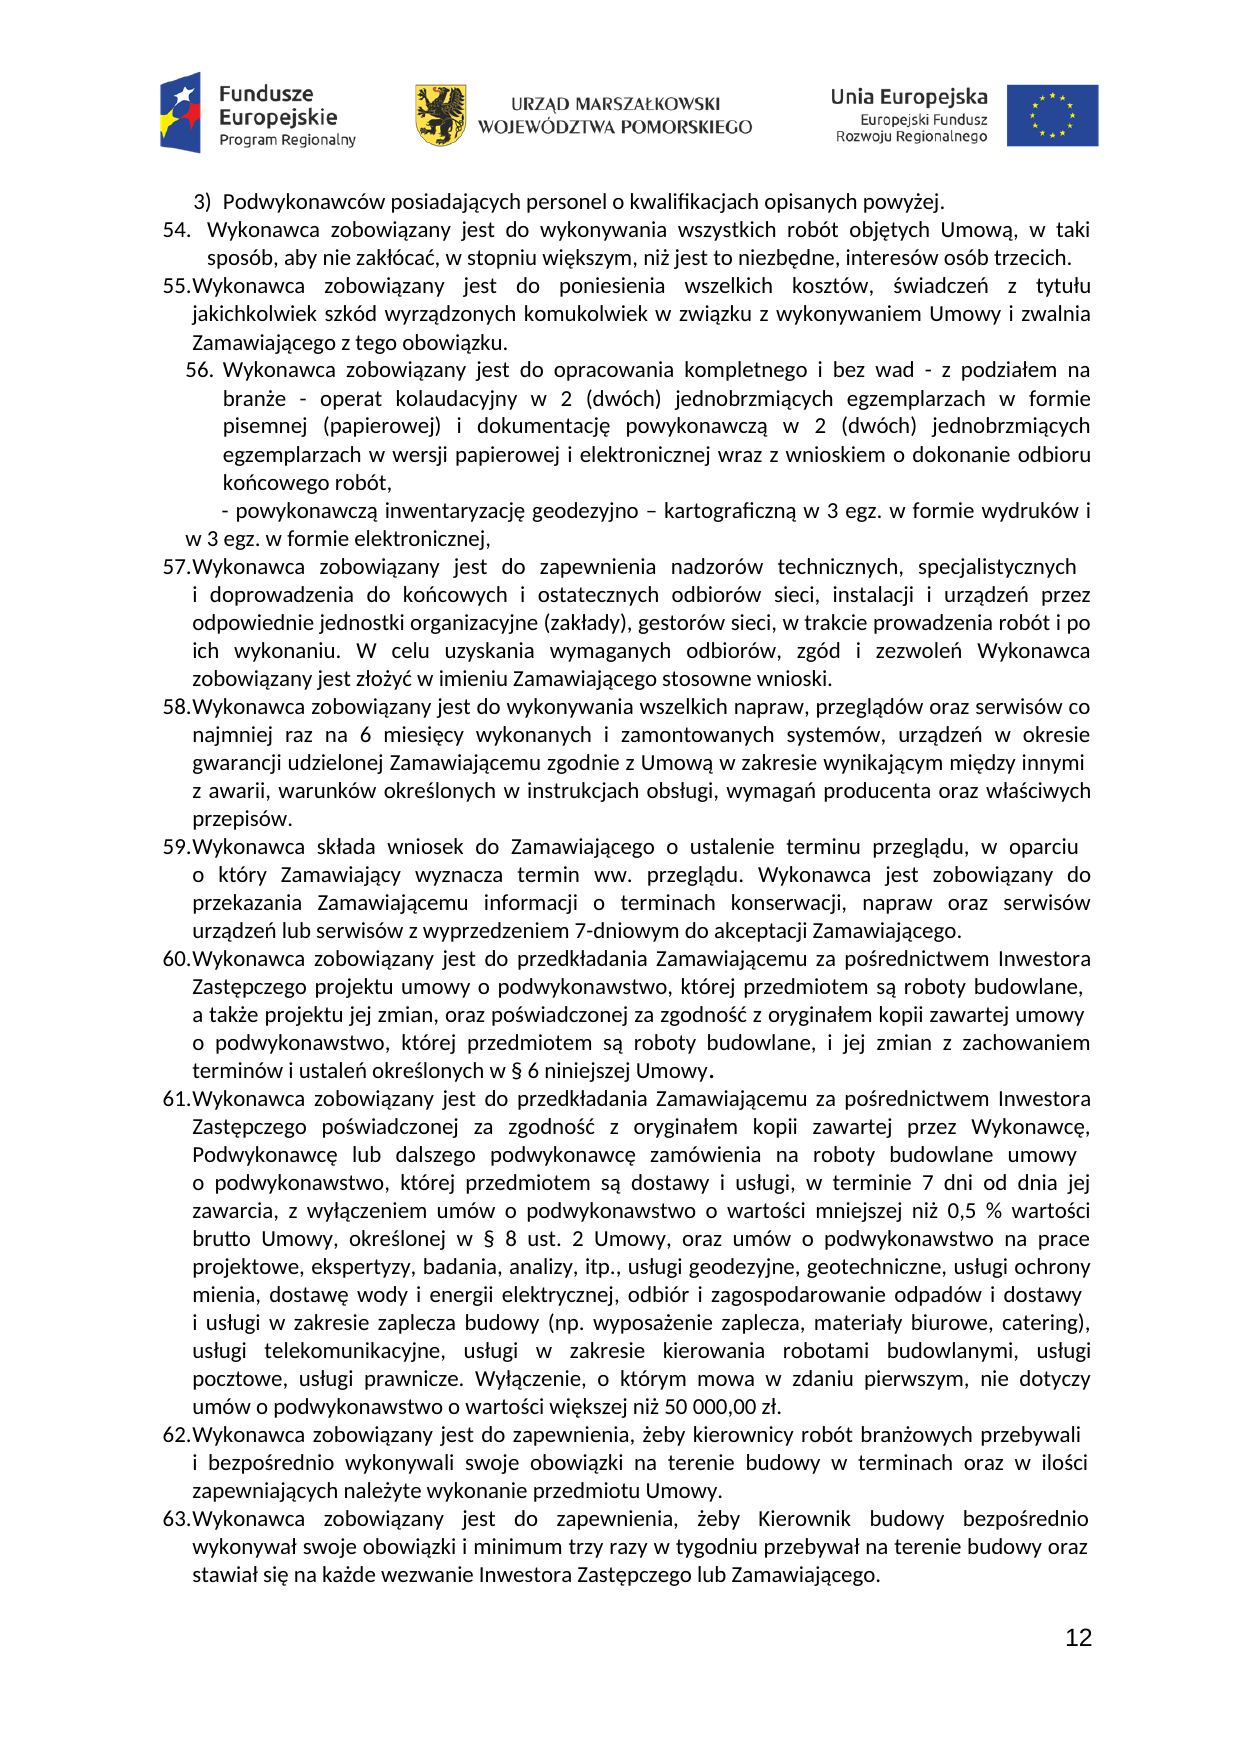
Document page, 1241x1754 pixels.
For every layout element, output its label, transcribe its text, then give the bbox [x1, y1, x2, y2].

list Wykonawca zobowiązany jest do wykonywania wszelkich napraw, przeglądów oraz serwisów co najmniej raz na 6 miesięcy wykonanych i zamontowanych systemów, urządzeń w okresie gwarancji udzielonej Zamawiającemu zgodnie z Umową w zakresie wynikającym między innymi z awarii, warunków określonych w instrukcjach obsługi, wymagań producenta oraz właściwych przepisów. [162, 692, 1092, 832]
text - powykonawczą inwentaryzację geodezyjno – kartograficzną w 3 egz. w formie wydruków i w 3 egz. w formie elektronicznej, [185, 496, 1092, 552]
list Wykonawca zobowiązany jest do przedkładania Zamawiającemu za pośrednictwem Inwestora Zastępczego poświadczonej za zgodność z oryginałem kopii zawartej przez Wykonawcę, Podwykonawcę lub dalszego podwykonawcę zamówienia na roboty budowlane umowy o podwykonawstwo, której przedmiotem są dostawy i usługi, w terminie 7 dni od dnia jej zawarcia, z wyłączeniem umów o podwykonawstwo o wartości mniejszej niż 0,5 % wartości brutto Umowy, określonej w § 8 ust. 2 Umowy, oraz umów o podwykonawstwo na prace projektowe, ekspertyzy, badania, analizy, itp., usługi geodezyjne, geotechniczne, usługi ochrony mienia, dostawę wody i energii elektrycznej, odbiór i zagospodarowanie odpadów i dostawy i usługi w zakresie zaplecza budowy (np. wyposażenie zaplecza, materiały biurowe, catering), usługi telekomunikacyjne, usługi w zakresie kierowania robotami budowlanymi, usługi pocztowe, usługi prawnicze. Wyłączenie, o którym mowa w zdaniu pierwszym, nie dotyczy umów o podwykonawstwo o wartości większej niż 50 000,00 zł. [162, 1084, 1092, 1420]
list Wykonawca zobowiązany jest do zapewnienia nadzorów technicznych, specjalistycznych i doprowadzenia do końcowych i ostatecznych odbiorów sieci, instalacji i urządzeń przez odpowiednie jednostki organizacyjne (zakłady), gestorów sieci, w trakcie prowadzenia robót i po ich wykonaniu. W celu uzyskania wymaganych odbiorów, zgód i zezwoleń Wykonawca zobowiązany jest złożyć w imieniu Zamawiającego stosowne wnioski. [162, 552, 1092, 692]
list Wykonawca składa wniosek do Zamawiającego o ustalenie terminu przeglądu, w oparciu o który Zamawiający wyznacza termin ww. przeglądu. Wykonawca jest zobowiązany do przekazania Zamawiającemu informacji o terminach konserwacji, napraw oraz serwisów urządzeń lub serwisów z wyprzedzeniem 7-dniowym do akceptacji Zamawiającego. [162, 832, 1092, 944]
list Wykonawca zobowiązany jest do zapewnienia, żeby kierownicy robót branżowych przebywali i bezpośrednio wykonywali swoje obowiązki na terenie budowy w terminach oraz w ilości zapewniających należyte wykonanie przedmiotu Umowy. [162, 1420, 1090, 1504]
list Wykonawca zobowiązany jest do zapewnienia, żeby Kierownik budowy bezpośrednio wykonywał swoje obowiązki i minimum trzy razy w tygodniu przebywał na terenie budowy oraz stawiał się na każde wezwanie Inwestora Zastępczego lub Zamawiającego. [162, 1504, 1090, 1588]
list Wykonawca zobowiązany jest do przedkładania Zamawiającemu za pośrednictwem Inwestora Zastępczego projektu umowy o podwykonawstwo, której przedmiotem są roboty budowlane, a także projektu jej zmian, oraz poświadczonej za zgodność z oryginałem kopii zawartej umowy o podwykonawstwo, której przedmiotem są roboty budowlane, i jej zmian z zachowaniem terminów i ustaleń określonych w § 6 niniejszej Umowy. [162, 944, 1092, 1084]
list Wykonawca zobowiązany jest do opracowania kompletnego i bez wad - z podziałem na branże - operat kolaudacyjny w 2 (dwóch) jednobrzmiących egzemplarzach w formie pisemnej (papierowej) i dokumentację powykonawczą w 2 (dwóch) jednobrzmiących egzemplarzach w wersji papierowej i elektronicznej wraz z wnioskiem o dokonanie odbioru końcowego robót, [185, 356, 1092, 496]
list Wykonawca zobowiązany jest do poniesienia wszelkich kosztów, świadczeń z tytułu jakichkolwiek szkód wyrządzonych komukolwiek w związku z wykonywaniem Umowy i zwalnia Zamawiającego z tego obowiązku. [162, 272, 1092, 356]
picture [147, 71, 1107, 172]
list Podwykonawców posiadających personel o kwalifikacjach opisanych powyżej. [193, 172, 1092, 216]
list Wykonawca zobowiązany jest do wykonywania wszystkich robót objętych Umową, w taki sposób, aby nie zakłócać, w stopniu większym, niż jest to niezbędne, interesów osób trzecich. [162, 216, 1092, 272]
